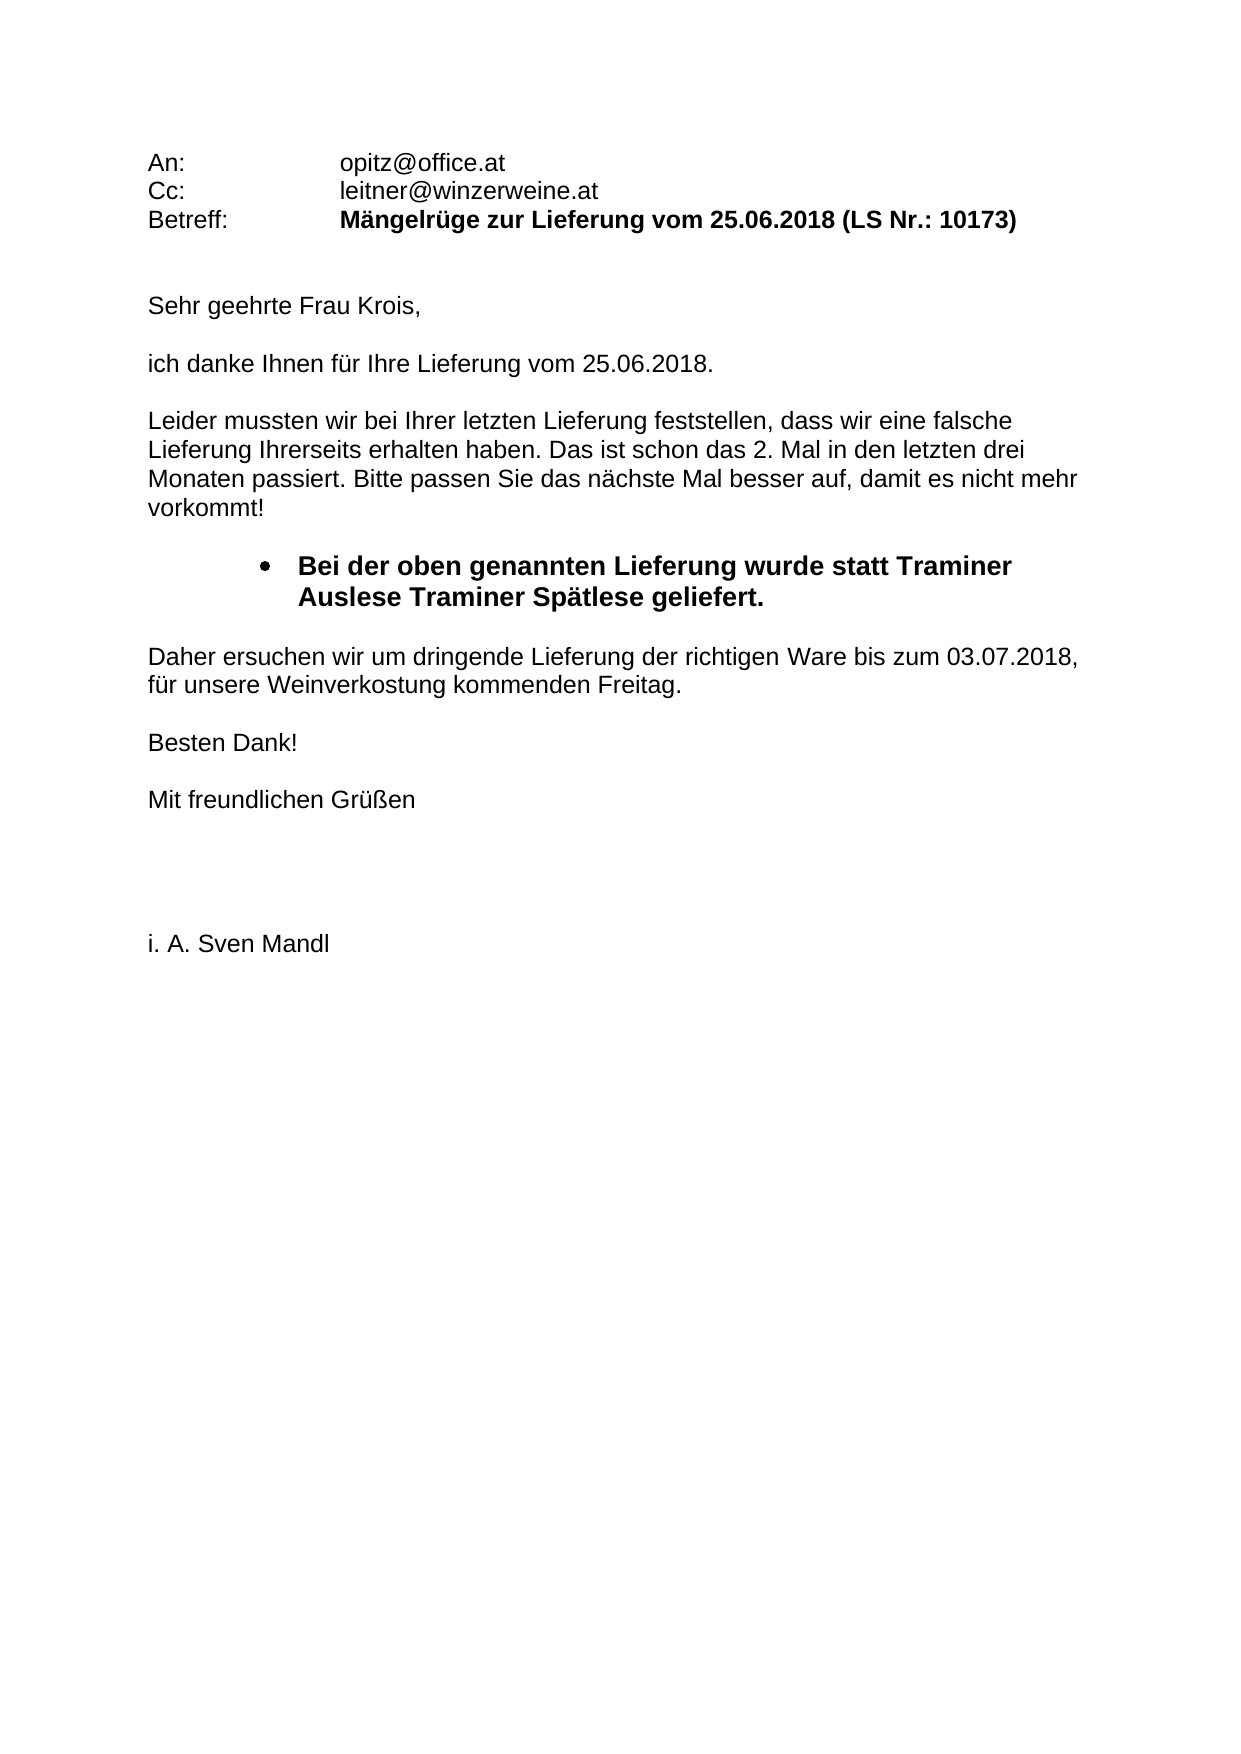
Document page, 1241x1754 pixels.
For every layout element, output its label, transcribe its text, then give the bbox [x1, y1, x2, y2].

text Besten Dank! [148, 728, 1093, 756]
text Betreff: Mängelrüge zur Lieferung vom 25.06.2018 (LS Nr.: 10173) [148, 205, 1093, 234]
text i. A. Sven Mandl [148, 929, 1093, 958]
text An: opitz@office.at [148, 148, 1093, 176]
text Mit freundlichen Grüßen [148, 785, 1093, 814]
text ich danke Ihnen für Ihre Lieferung vom 25.06.2018. [148, 349, 1093, 378]
text Cc: leitner@winzerweine.at [148, 176, 1093, 205]
text Sehr geehrte Frau Krois, [148, 291, 1093, 320]
text Leider mussten wir bei Ihrer letzten Lieferung feststellen, dass wir eine falsche Lieferung Ihrerseits erhalten haben. Das ist schon das 2. Mal in den letzten drei Monaten passiert. Bitte passen Sie das nächste Mal besser auf, damit es nicht mehr vorkommt! [148, 406, 1093, 521]
text Daher ersuchen wir um dringende Lieferung der richtigen Ware bis zum 03.07.2018, für unsere Weinverkostung kommenden Freitag. [148, 641, 1093, 699]
list Bei der oben genannten Lieferung wurde statt Traminer Auslese Traminer Spätlese geliefert. [260, 550, 1093, 613]
